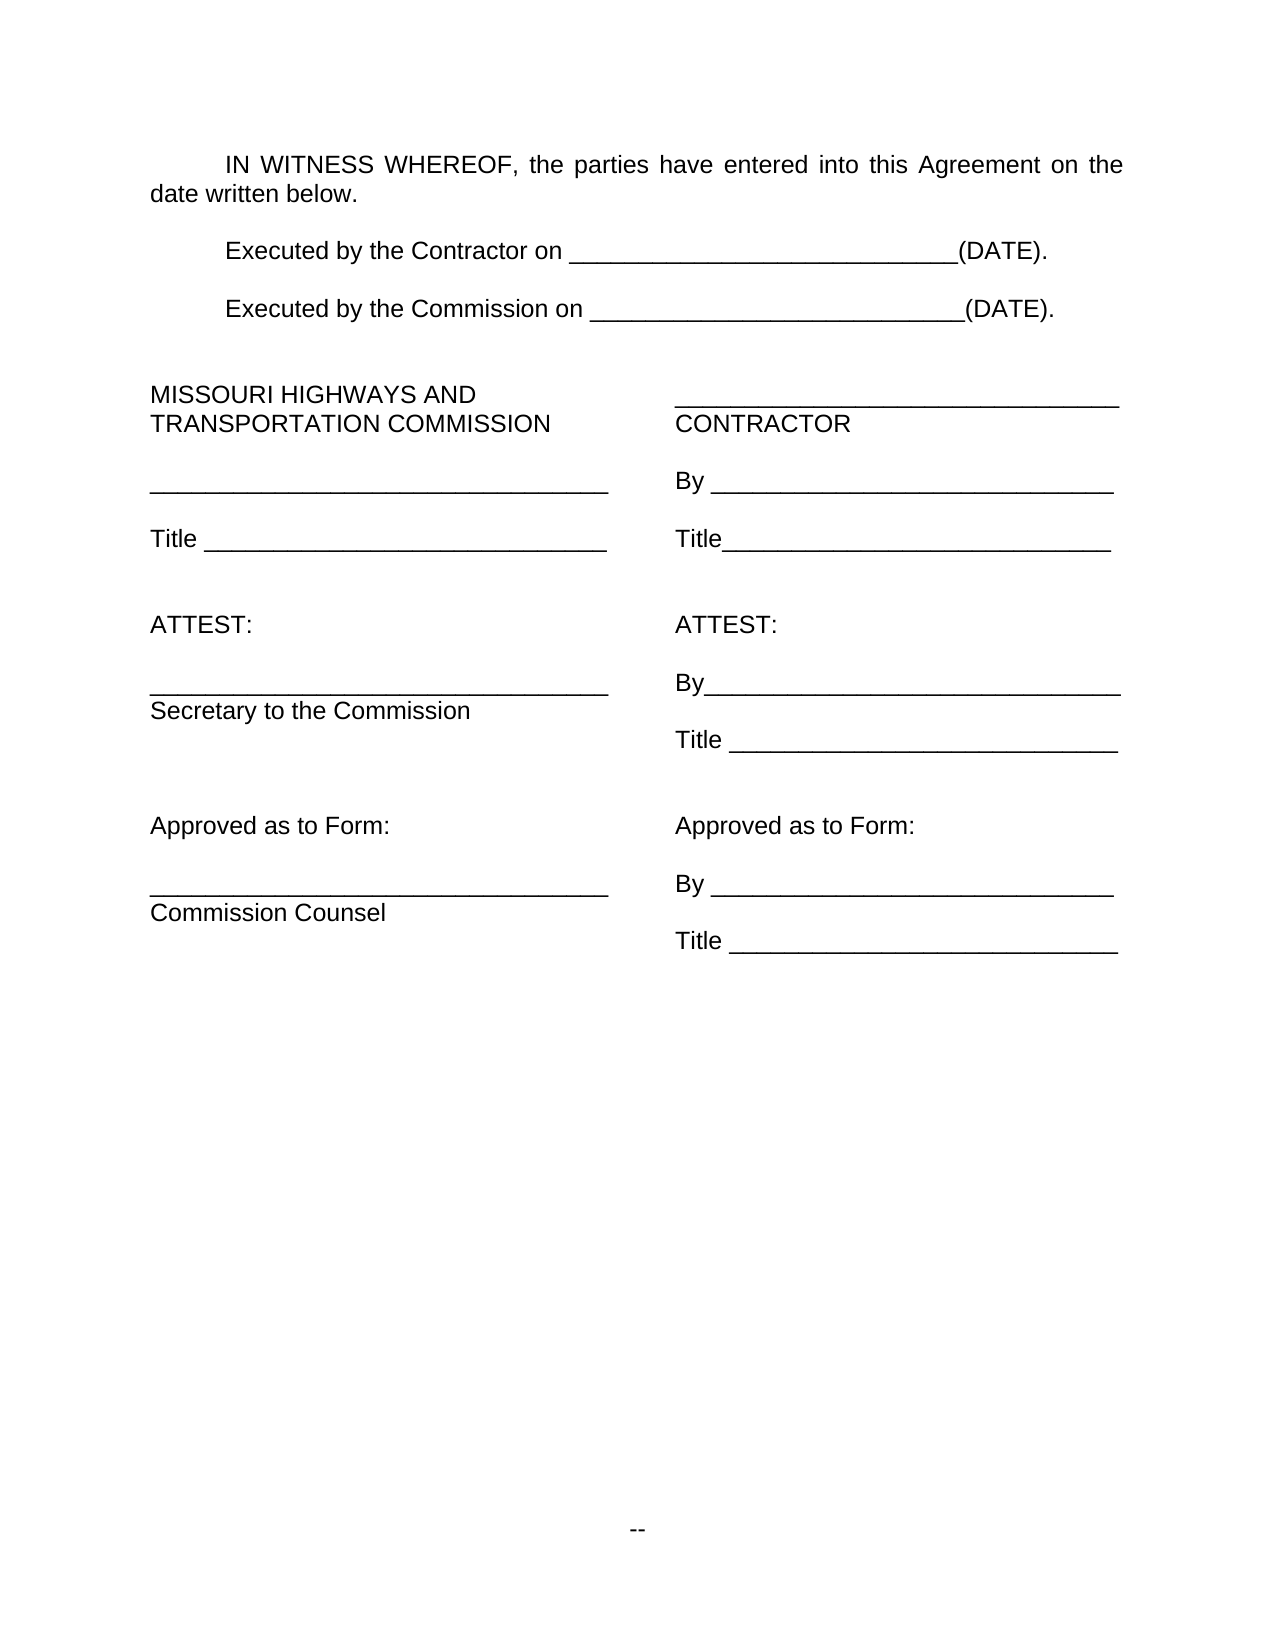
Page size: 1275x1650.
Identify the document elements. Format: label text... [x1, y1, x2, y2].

text Executed by the Contractor on ____________________________(DATE). [150, 236, 1125, 265]
text _________________________________ By______________________________ [150, 667, 1125, 696]
text _________________________________ By _____________________________ [150, 466, 1125, 495]
text TRANSPORTATION COMMISSION CONTRACTOR [150, 409, 1125, 437]
text _________________________________ By _____________________________ [150, 869, 1125, 897]
text MISSOURI HIGHWAYS AND ________________________________ [150, 380, 1125, 409]
text ATTEST: ATTEST: [150, 610, 1125, 639]
text Secretary to the Commission [150, 696, 1125, 725]
text Executed by the Commission on ___________________________(DATE). [150, 294, 1125, 322]
text Title ____________________________ [150, 725, 1125, 754]
text Title ____________________________ [150, 926, 1125, 955]
text Commission Counsel [150, 897, 1125, 926]
text Approved as to Form: Approved as to Form: [150, 811, 1125, 840]
text Title _____________________________ Title____________________________ [150, 524, 1125, 552]
text IN WITNESS WHEREOF, the parties have entered into this Agreement on the date written below. [150, 150, 1125, 207]
